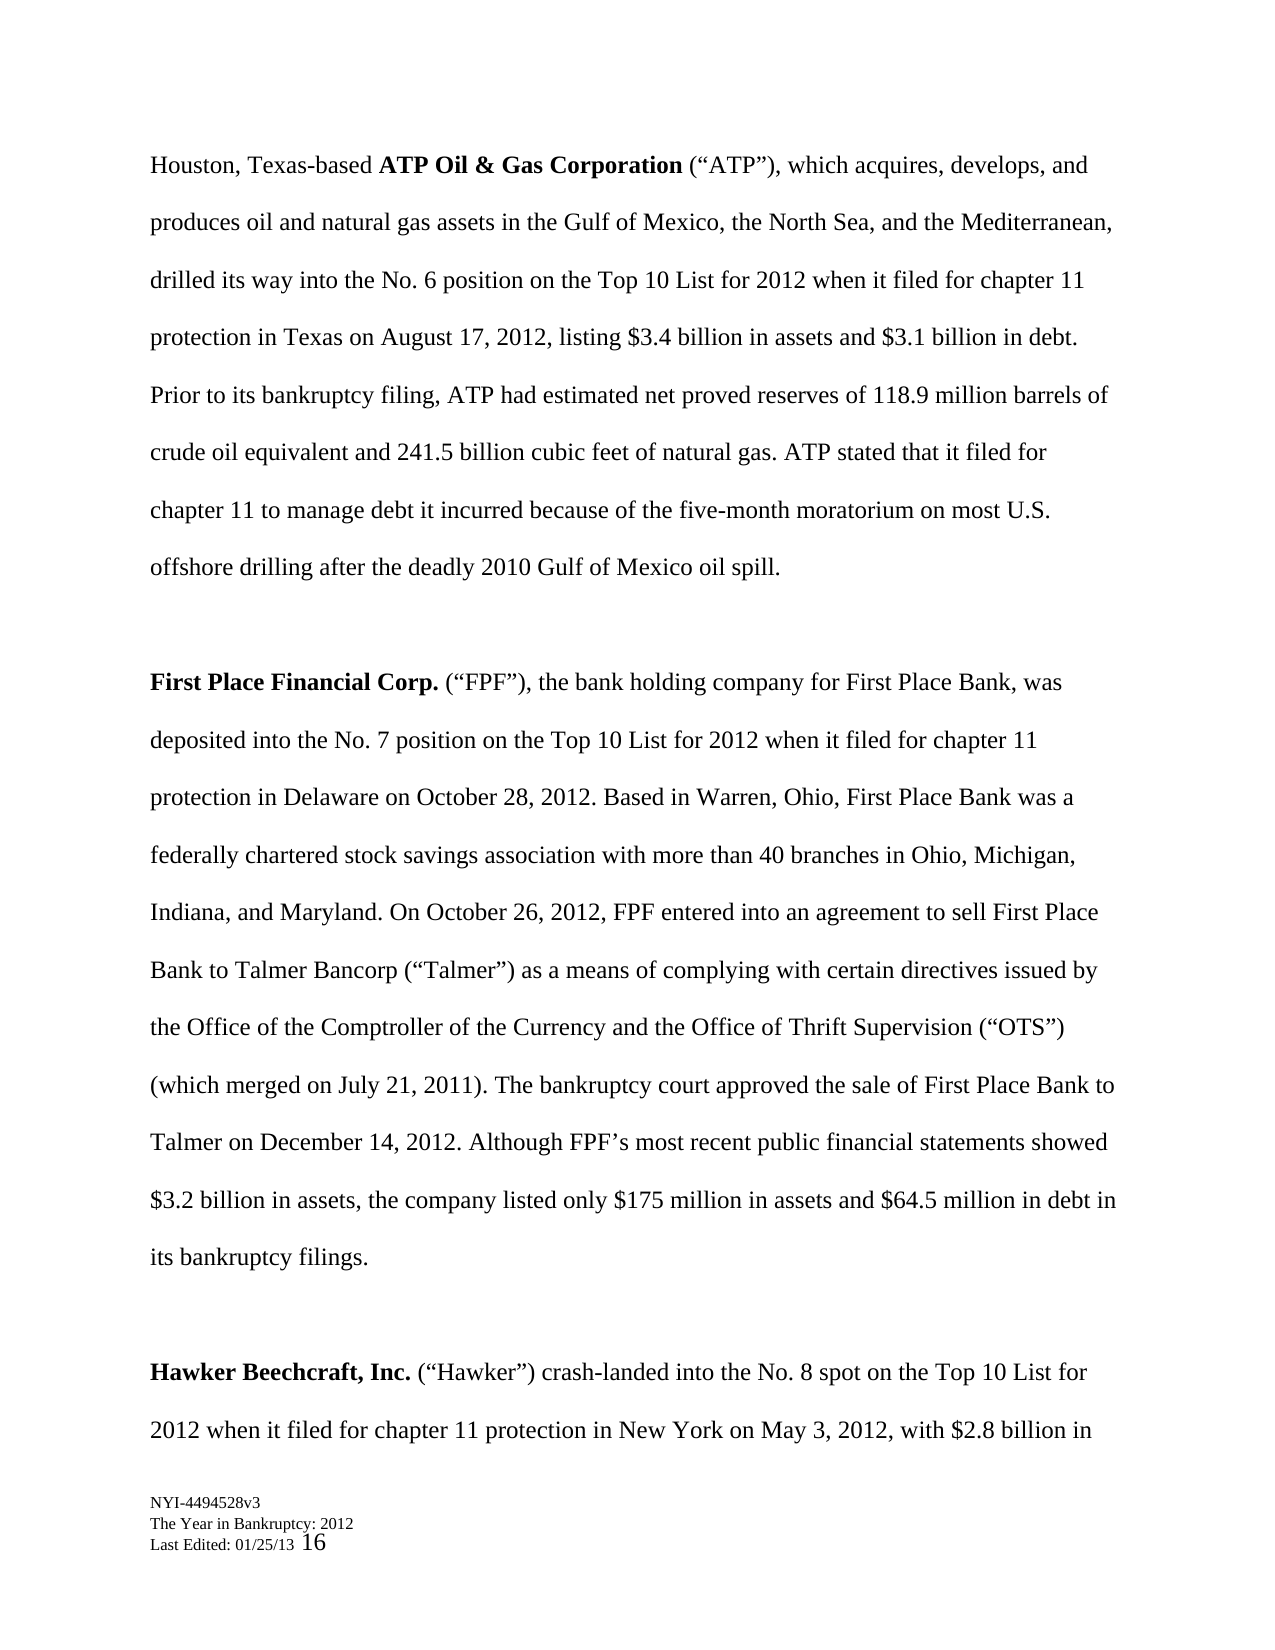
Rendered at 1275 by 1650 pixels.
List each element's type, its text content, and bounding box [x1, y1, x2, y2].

text First Place Financial Corp. (“FPF”), the bank holding company for First Place Bank, was deposited into the No. 7 position on the Top 10 List for 2012 when it filed for chapter 11 protection in Delaware on October 28, 2012. Based in Warren, Ohio, First Place Bank was a federally chartered stock savings association with more than 40 branches in Ohio, Michigan, Indiana, and Maryland. On October 26, 2012, FPF entered into an agreement to sell First Place Bank to Talmer Bancorp (“Talmer”) as a means of complying with certain directives issued by the Office of the Comptroller of the Currency and the Office of Thrift Supervision (“OTS”) (which merged on July 21, 2011). The bankruptcy court approved the sale of First Place Bank to Talmer on December 14, 2012. Although FPF’s most recent public financial statements showed $3.2 billion in assets, the company listed only $175 million in assets and $64.5 million in debt in its bankruptcy filings. [150, 667, 1125, 1271]
text Houston, Texas-based ATP Oil & Gas Corporation (“ATP”), which acquires, develops, and produces oil and natural gas assets in the Gulf of Mexico, the North Sea, and the Mediterranean, drilled its way into the No. 6 position on the Top 10 List for 2012 when it filed for chapter 11 protection in Texas on August 17, 2012, listing $3.4 billion in assets and $3.1 billion in debt. Prior to its bankruptcy filing, ATP had estimated net proved reserves of 118.9 million barrels of crude oil equivalent and 241.5 billion cubic feet of natural gas. ATP stated that it filed for chapter 11 to manage debt it incurred because of the five-month moratorium on most U.S. offshore drilling after the deadly 2010 Gulf of Mexico oil spill. [150, 150, 1125, 581]
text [150, 1357, 1125, 1444]
